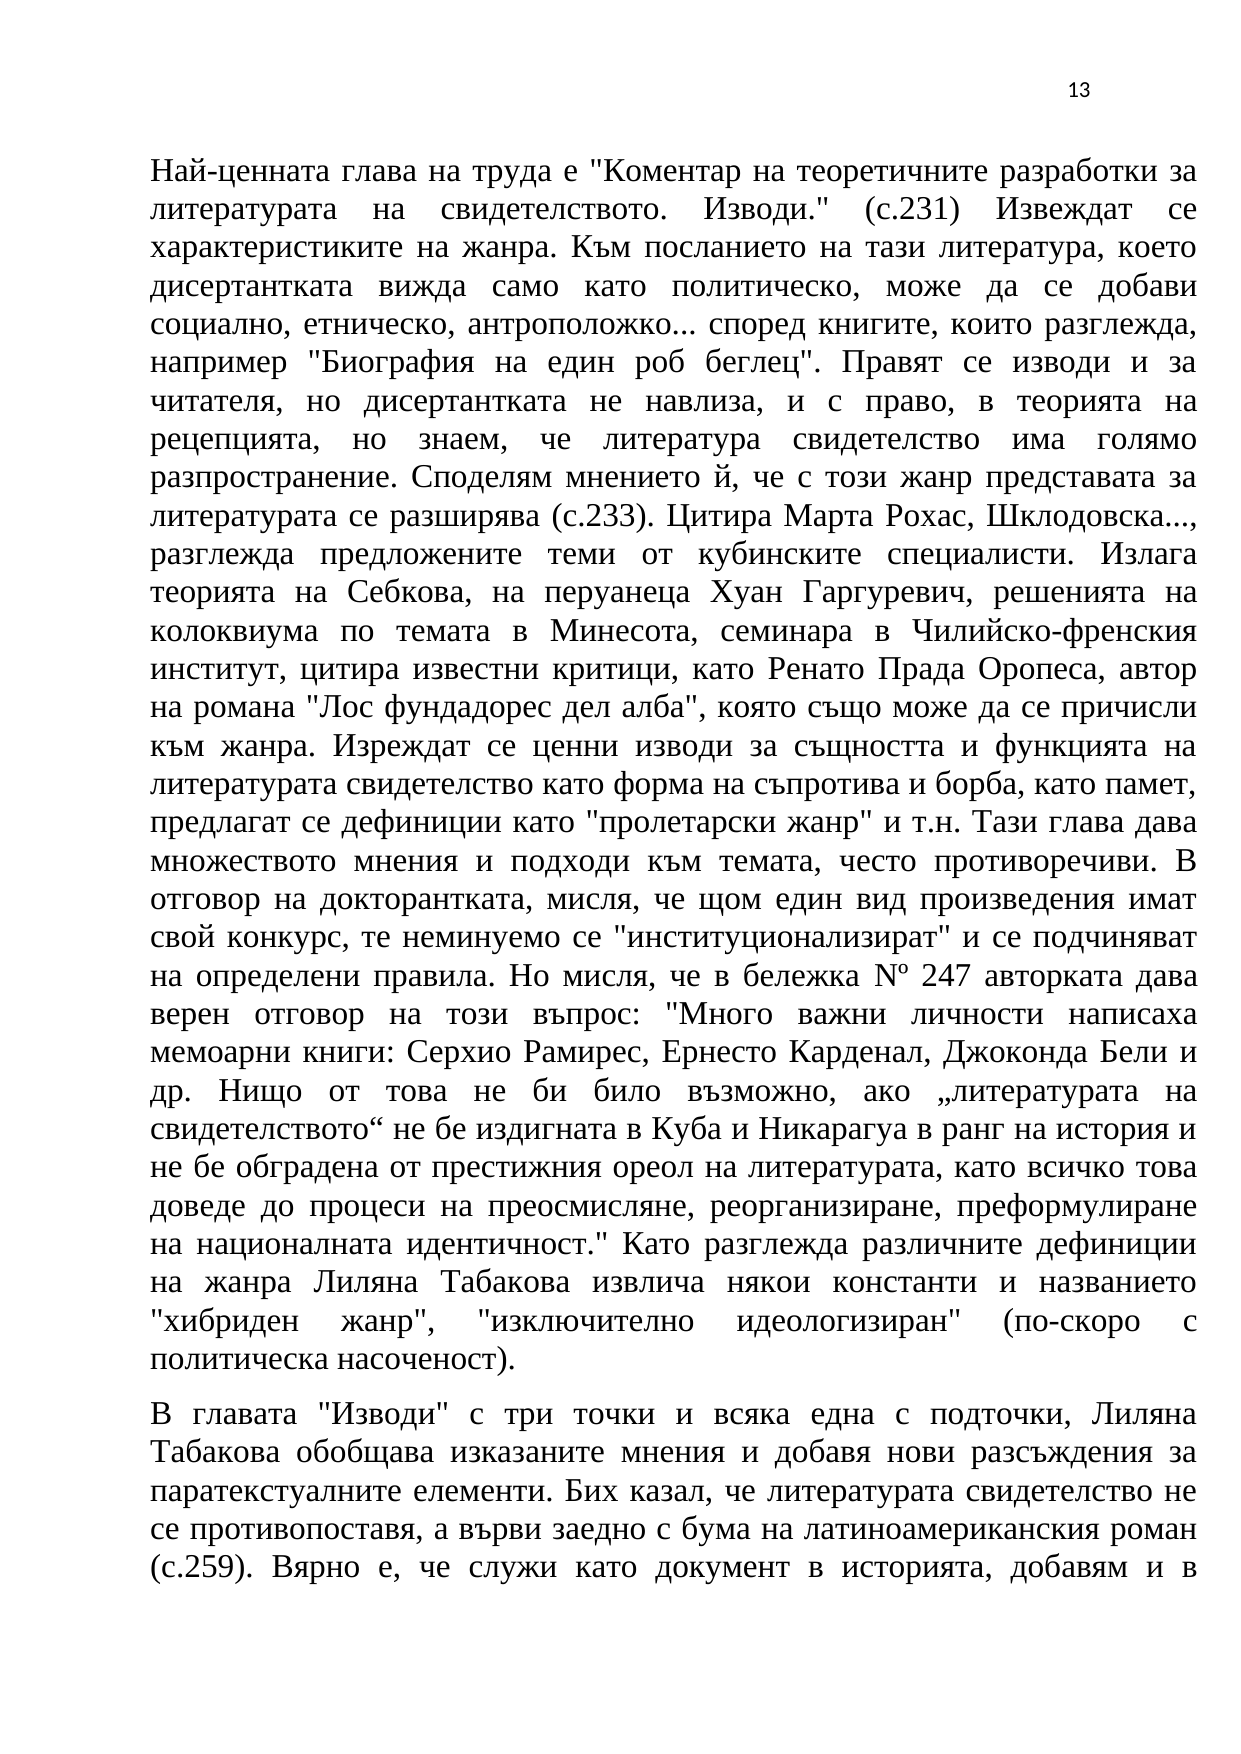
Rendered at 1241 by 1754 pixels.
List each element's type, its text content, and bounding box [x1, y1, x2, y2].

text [150, 1393, 1198, 1585]
text Най-ценната глава на труда е "Коментар на теоретичните разработки за литературата на свидетелството. Изводи." (с.231) Извеждат се характеристиките на жанра. Към посланието на тази литература, което дисертантката вижда само като политическо, може да се добави социално, етническо, антроположко... според книгите, които разглежда, например "Биография на един роб беглец". Правят се изводи и за читателя, но дисертантката не навлиза, и с право, в теорията на рецепцията, но знаем, че литература свидетелство има голямо разпространение. Споделям мнението й, че с този жанр представата за литературата се разширява (с.233). Цитира Марта Рохас, Шклодовска..., разглежда предложените теми от кубинските специалисти. Излага теорията на Себкова, на перуанеца Хуан Гаргуревич, решенията на колоквиума по темата в Минесота, семинара в Чилийско-френския институт, цитира известни критици, като Ренато Прада Оропеса, автор на романа "Лос фундадорес дел алба", която също може да се причисли към жанра. Изреждат се ценни изводи за същността и функцията на литературата свидетелство като форма на съпротива и борба, като памет, предлагат се дефиниции като "пролетарски жанр" и т.н. Тази глава дава множеството мнения и подходи към темата, често противоречиви. В отговор на докторантката, мисля, че щом един вид произведения имат свой конкурс, те неминуемо се "институционализират" и се подчиняват на определени правила. Но мисля, че в бележка Nº 247 авторката дава верен отговор на този въпрос: "Много важни личности написаха мемоарни книги: Серхио Рамирес, Ернесто Карденал, Джоконда Бели и др. Нищо от това не би било възможно, ако „литературата на свидетелството“ не бе издигната в Куба и Никарагуа в ранг на история и не бе обградена от престижния ореол на литературата, като всичко това доведе до процеси на преосмисляне, реорганизиране, преформулиране на националната идентичност." Като разглежда различните дефиниции на жанра Лиляна Табакова извлича някои константи и названието "хибриден жанр", "изключително идеологизиран" (по-скоро с политическа насоченост). [150, 150, 1198, 1377]
